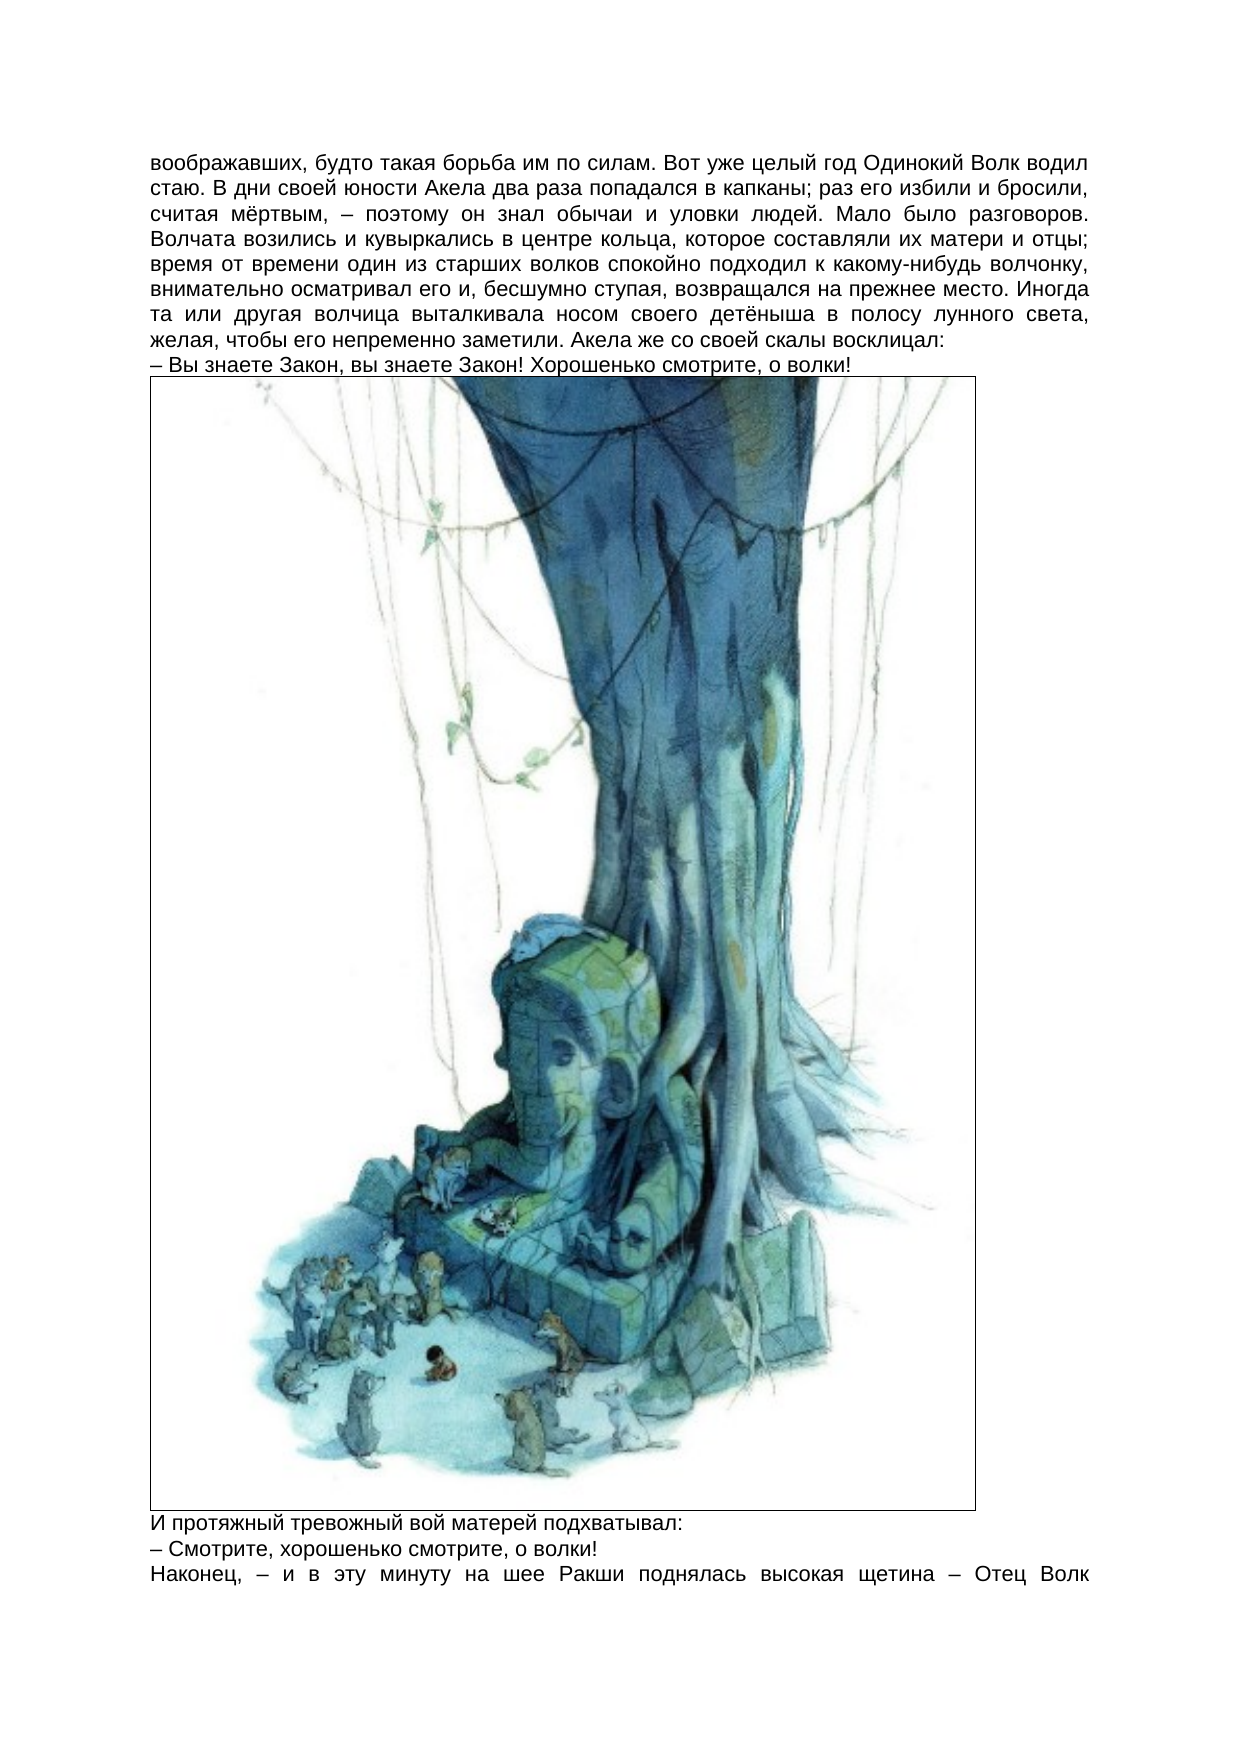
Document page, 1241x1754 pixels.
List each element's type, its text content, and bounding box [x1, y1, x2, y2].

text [150, 1561, 1090, 1586]
text – Вы знаете Закон, вы знаете Закон! Хорошенько смотрите, о волки! [150, 352, 1090, 377]
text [150, 150, 1090, 352]
picture [151, 377, 975, 1510]
text И протяжный тревожный вой матерей подхватывал: [150, 1510, 1090, 1536]
text – Смотрите, хорошенько смотрите, о волки! [150, 1536, 1090, 1561]
